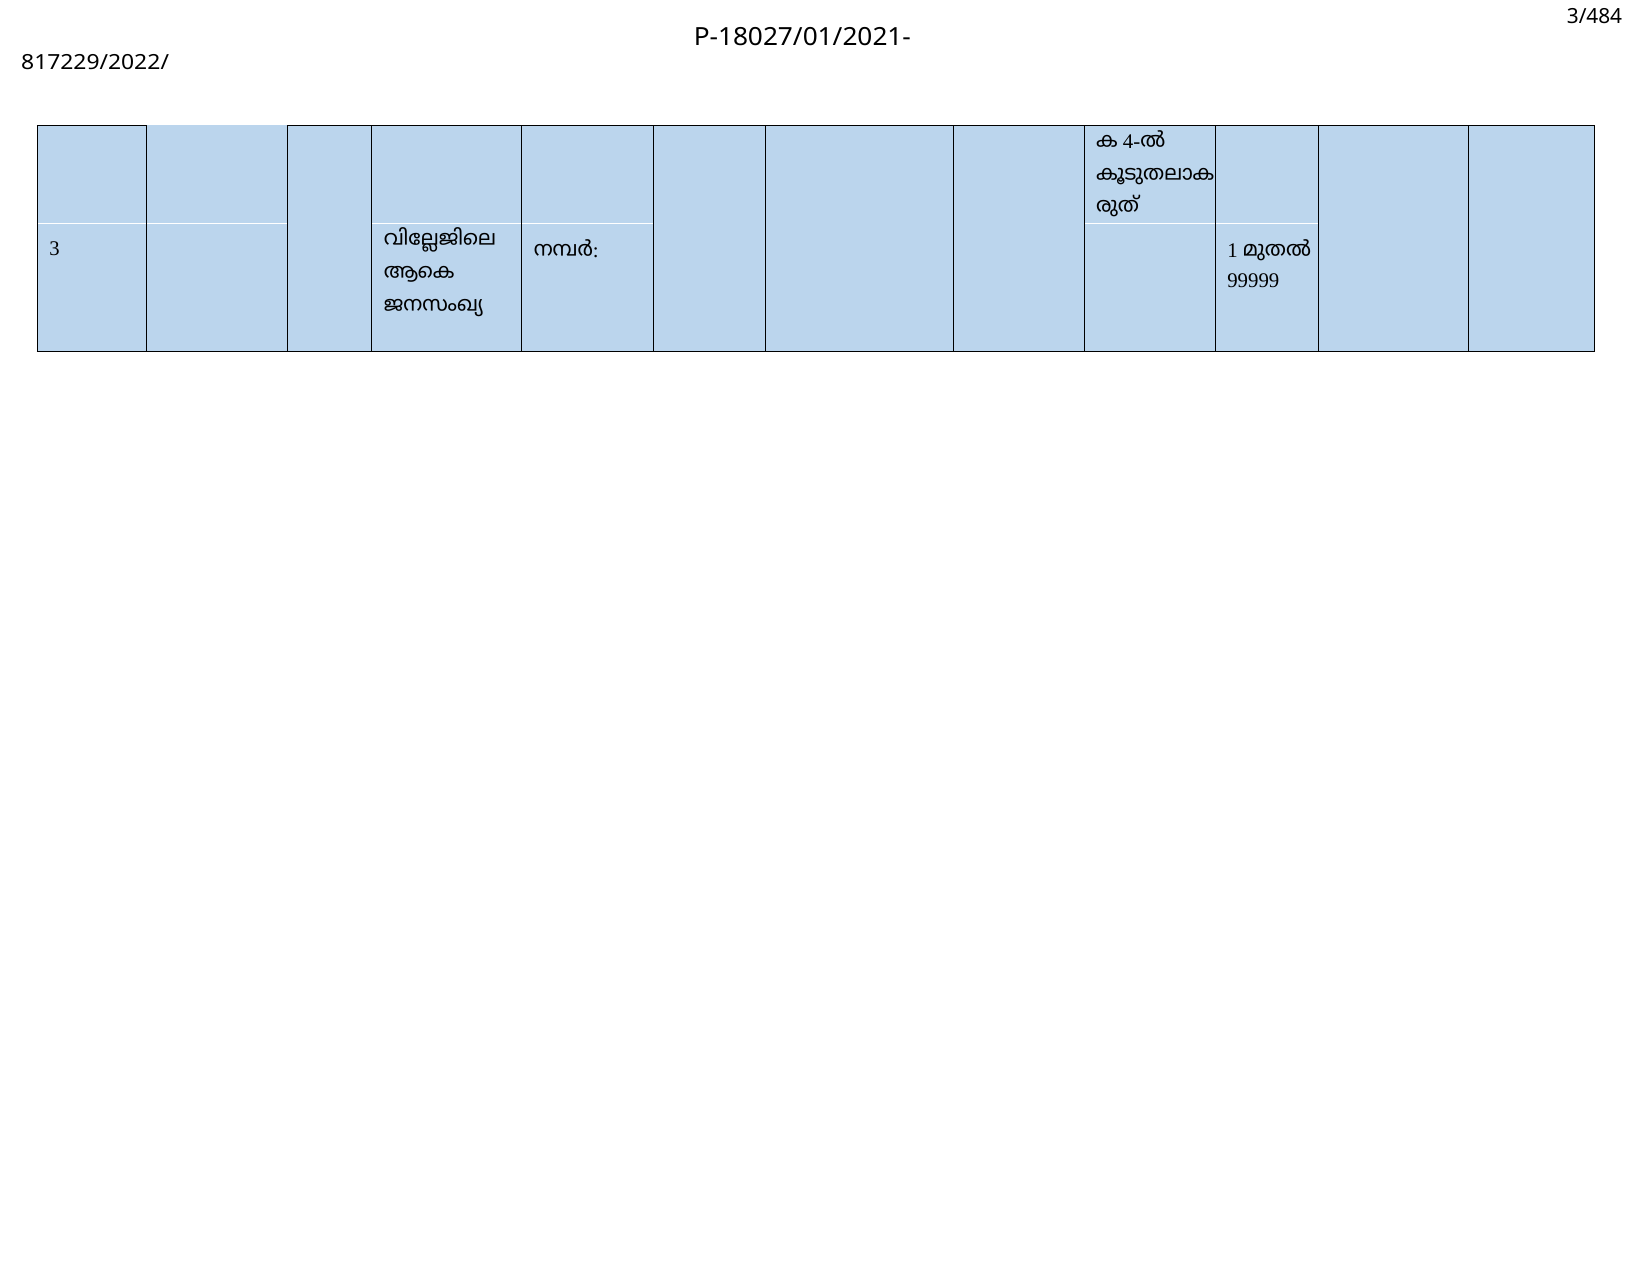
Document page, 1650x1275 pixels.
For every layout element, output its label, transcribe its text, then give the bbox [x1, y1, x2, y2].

table_cell [766, 126, 953, 351]
table_cell [372, 126, 521, 223]
table_cell 3 [38, 224, 146, 322]
table_cell [1469, 126, 1594, 351]
table_cell [522, 126, 653, 223]
table_cell [288, 126, 371, 351]
table_cell നമ്പർ: [522, 224, 653, 322]
table_cell [1216, 322, 1318, 351]
table_cell [38, 126, 146, 223]
table_cell [147, 224, 287, 322]
table_cell [1319, 126, 1468, 351]
table_cell [522, 322, 653, 351]
table_cell വില്ലേജിലെ ആകെ ജനസംഖ്യ [372, 224, 521, 322]
table_cell [1216, 126, 1318, 223]
table_cell [954, 126, 1084, 351]
table_cell [654, 126, 765, 351]
table_cell [1085, 224, 1215, 322]
table_cell 1 മുതൽ 99999 [1216, 224, 1318, 322]
table_cell [147, 125, 287, 223]
table_cell [1085, 322, 1215, 351]
table_cell [38, 322, 146, 351]
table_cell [1085, 126, 1215, 223]
table_cell [147, 322, 287, 351]
table_cell [372, 322, 521, 351]
